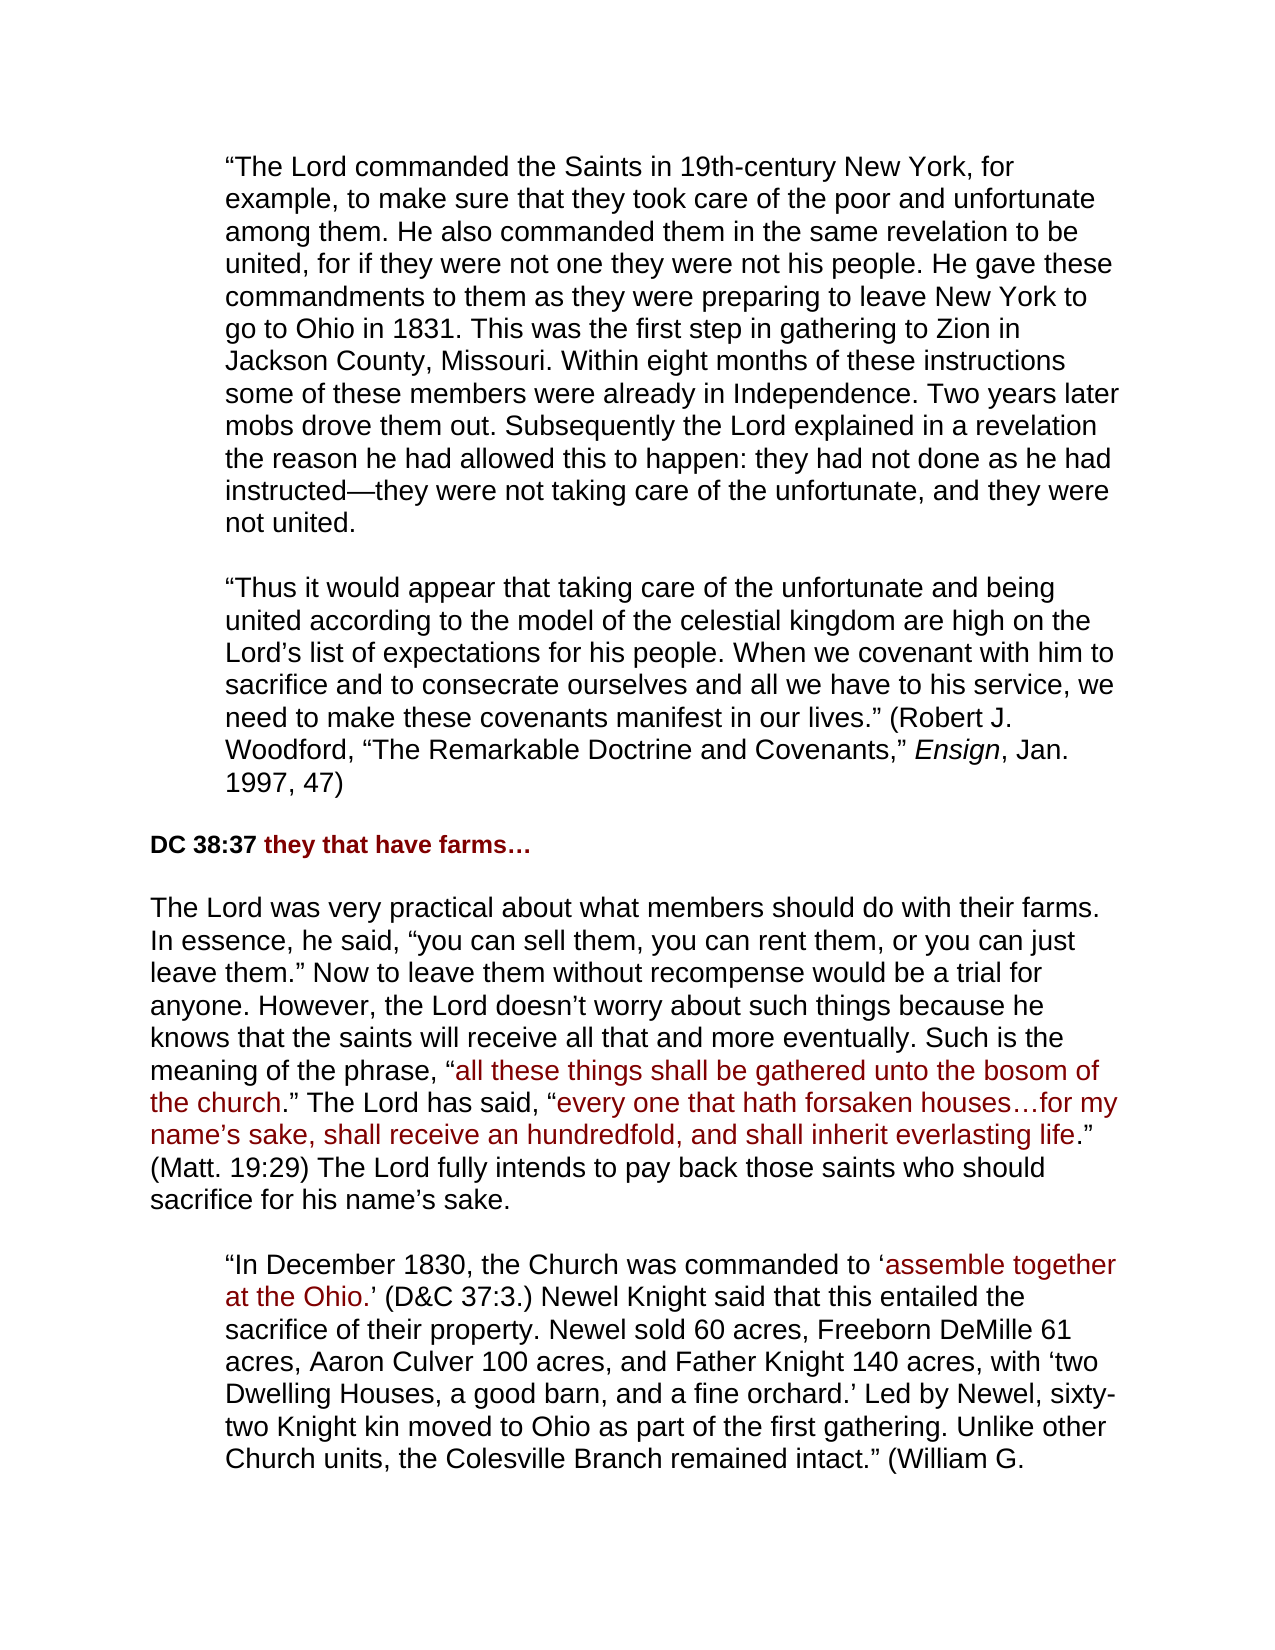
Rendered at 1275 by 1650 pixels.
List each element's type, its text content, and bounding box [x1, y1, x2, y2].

text “The Lord commanded the Saints in 19th-century New York, for example, to make sure that they took care of the poor and unfortunate among them. He also commanded them in the same revelation to be united, for if they were not one they were not his people. He gave these commandments to them as they were preparing to leave New York to go to Ohio in 1831. This was the first step in gathering to Zion in Jackson County, Missouri. Within eight months of these instructions some of these members were already in Independence. Two years later mobs drove them out. Subsequently the Lord explained in a revelation the reason he had allowed this to happen: they had not done as he had instructed—they were not taking care of the unfortunate, and they were not united. [225, 150, 1125, 539]
text “Thus it would appear that taking care of the unfortunate and being united according to the model of the celestial kingdom are high on the Lord’s list of expectations for his people. When we covenant with him to sacrifice and to consecrate ourselves and all we have to his service, we need to make these covenants manifest in our lives.” (Robert J. Woodford, “The Remarkable Doctrine and Covenants,” Ensign, Jan. 1997, 47) [225, 571, 1125, 798]
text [225, 1248, 1125, 1474]
text DC 38:37 they that have farms… [150, 830, 1125, 859]
text The Lord was very practical about what members should do with their farms. In essence, he said, “you can sell them, you can rent them, or you can just leave them.” Now to leave them without recompense would be a trial for anyone. However, the Lord doesn’t worry about such things because he knows that the saints will receive all that and more eventually. Such is the meaning of the phrase, “all these things shall be gathered unto the bosom of the church.” The Lord has said, “every one that hath forsaken houses…for my name’s sake, shall receive an hundredfold, and shall inherit everlasting life.” (Matt. 19:29) The Lord fully intends to pay back those saints who should sacrifice for his name’s sake. [150, 891, 1125, 1215]
